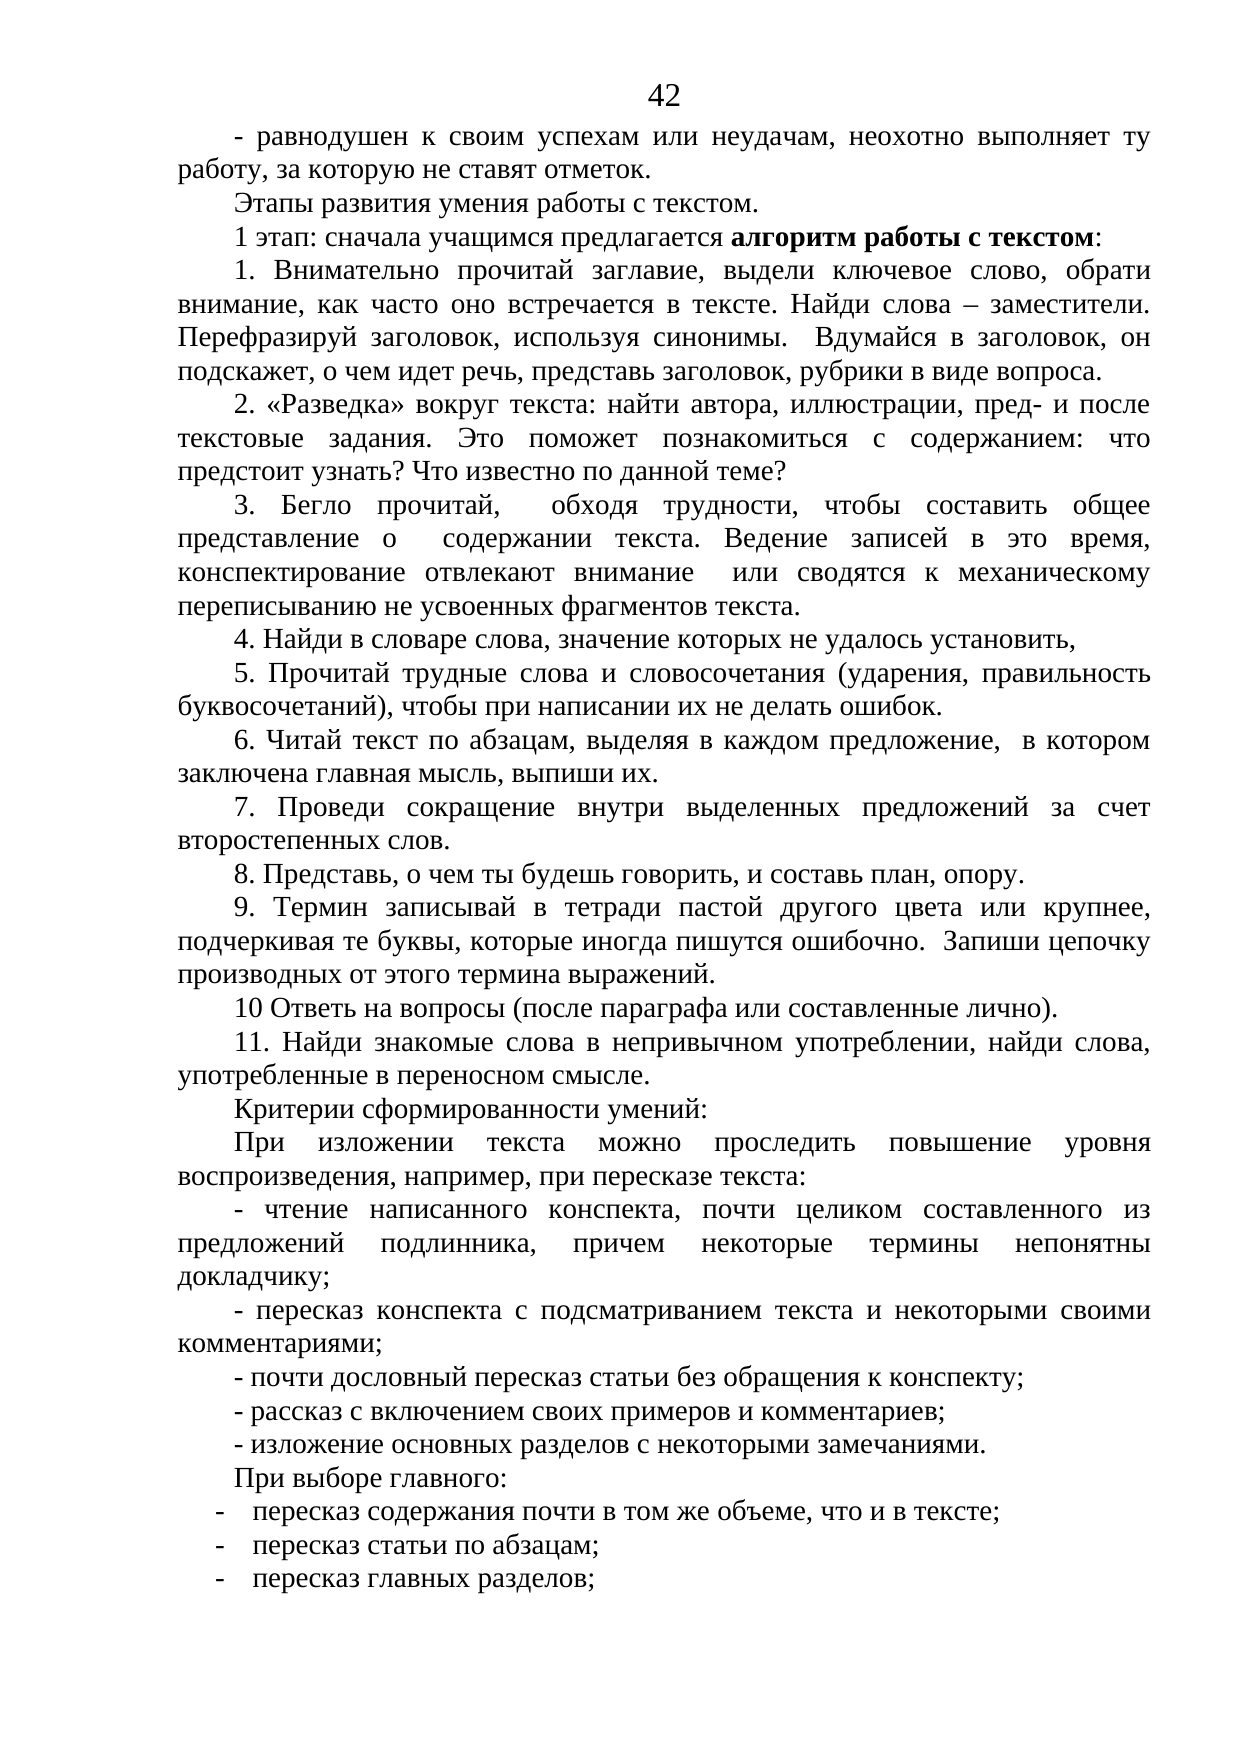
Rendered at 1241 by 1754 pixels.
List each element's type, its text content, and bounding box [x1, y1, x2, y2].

list пересказ главных разделов; [215, 1560, 1152, 1594]
text 11. Найди знакомые слова в непривычном употреблении, найди слова, употребленные в переносном смысле. [177, 1024, 1152, 1091]
text Критерии сформированности умений: [177, 1091, 1152, 1124]
text 10 Ответь на вопросы (после параграфа или составленные лично). [177, 990, 1152, 1024]
text 3. Бегло прочитай, обходя трудности, чтобы составить общее представление о содержании текста. Ведение записей в это время, конспектирование отвлекают внимание или сводятся к механическому переписыванию не усвоенных фрагментов текста. [177, 487, 1152, 621]
text 4. Найди в словаре слова, значение которых не удалось установить, [177, 621, 1152, 655]
text - изложение основных разделов с некоторыми замечаниями. [177, 1426, 1152, 1460]
text - чтение написанного конспекта, почти целиком составленного из предложений подлинника, причем некоторые термины непонятны докладчику; [177, 1191, 1152, 1292]
text При выборе главного: [177, 1460, 1152, 1493]
list пересказ содержания почти в том же объеме, что и в тексте; [215, 1493, 1152, 1527]
text 5. Прочитай трудные слова и словосочетания (ударения, правильность буквосочетаний), чтобы при написании их не делать ошибок. [177, 655, 1152, 722]
text 1. Внимательно прочитай заглавие, выдели ключевое слово, обрати внимание, как часто оно встречается в тексте. Найди слова – заместители. Перефразируй заголовок, используя синонимы. Вдумайся в заголовок, он подскажет, о чем идет речь, представь заголовок, рубрики в виде вопроса. [177, 252, 1152, 386]
text 8. Представь, о чем ты будешь говорить, и составь план, опору. [177, 856, 1152, 889]
text 9. Термин записывай в тетради пастой другого цвета или крупнее, подчеркивая те буквы, которые иногда пишутся ошибочно. Запиши цепочку производных от этого термина выражений. [177, 889, 1152, 990]
text 2. «Разведка» вокруг текста: найти автора, иллюстрации, пред- и после текстовые задания. Это поможет познакомиться с содержанием: что предстоит узнать? Что известно по данной теме? [177, 386, 1152, 487]
text 6. Читай текст по абзацам, выделяя в каждом предложение, в котором заключена главная мысль, выпиши их. [177, 722, 1152, 789]
text - равнодушен к своим успехам или неудачам, неохотно выполняет ту работу, за которую не ставят отметок. [177, 118, 1152, 185]
list пересказ статьи по абзацам; [215, 1527, 1152, 1560]
text - почти дословный пересказ статьи без обращения к конспекту; [177, 1359, 1152, 1393]
text Этапы развития умения работы с текстом. [177, 185, 1152, 219]
text При изложении текста можно проследить повышение уровня воспроизведения, например, при пересказе текста: [177, 1124, 1152, 1191]
text 1 этап: сначала учащимся предлагается алгоритм работы с текстом: [177, 219, 1152, 252]
text - пересказ конспекта с подсматриванием текста и некоторыми своими комментариями; [177, 1292, 1152, 1359]
text - рассказ с включением своих примеров и комментариев; [177, 1393, 1152, 1426]
text 7. Проведи сокращение внутри выделенных предложений за счет второстепенных слов. [177, 789, 1152, 856]
